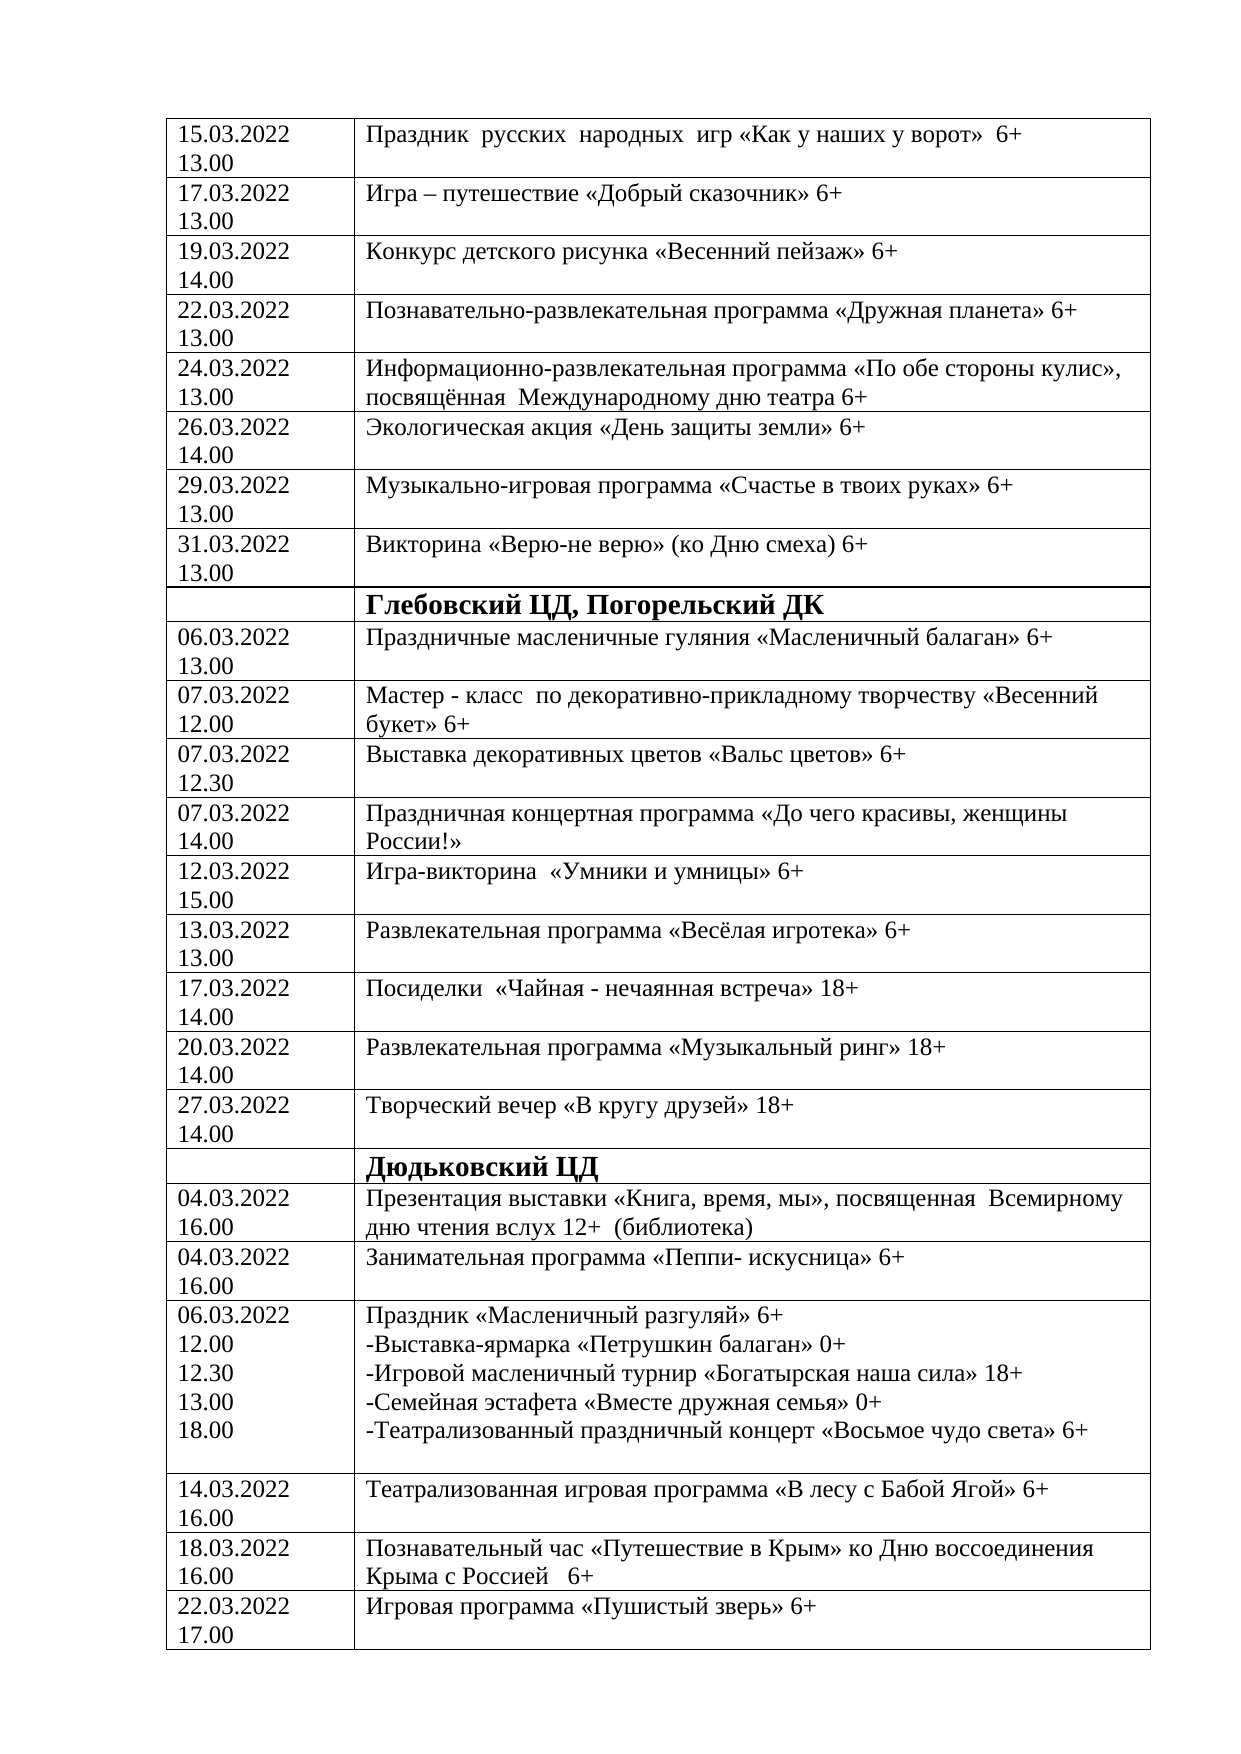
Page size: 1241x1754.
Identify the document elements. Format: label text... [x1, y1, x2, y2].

table_cell 12.03.2022 15.00 [167, 856, 354, 914]
table_cell 07.03.2022 12.30 [167, 739, 354, 797]
table_cell Игровая программа «Пушистый зверь» 6+ [355, 1591, 1150, 1649]
table_cell 07.03.2022 14.00 [167, 798, 354, 855]
table_cell Посиделки «Чайная - нечаянная встреча» 18+ [355, 973, 1150, 1031]
table_cell 22.03.2022 17.00 [167, 1591, 354, 1649]
table_cell Глебовский ЦД, Погорельский ДК [355, 588, 1150, 621]
table_cell Познавательно-развлекательная программа «Дружная планета» 6+ [355, 295, 1150, 352]
table_cell Праздничная концертная программа «До чего красивы, женщины России!» [355, 798, 1150, 855]
table_cell 18.03.2022 16.00 [167, 1533, 354, 1590]
table_cell Выставка декоративных цветов «Вальс цветов» 6+ [355, 739, 1150, 797]
table_cell 17.03.2022 14.00 [167, 973, 354, 1031]
table_cell 27.03.2022 14.00 [167, 1090, 354, 1148]
table_cell Игра-викторина «Умники и умницы» 6+ [355, 856, 1150, 914]
table_cell Дюдьковский ЦД [355, 1149, 1150, 1182]
table_cell Познавательный час «Путешествие в Крым» ко Дню воссоединения Крыма с Россией 6+ [355, 1533, 1150, 1590]
table_cell 06.03.2022 13.00 [167, 622, 354, 679]
table_cell 31.03.2022 13.00 [167, 529, 354, 586]
table_cell Мастер - класс по декоративно-прикладному творчеству «Весенний букет» 6+ [355, 681, 1150, 738]
table_cell Праздник русских народных игр «Как у наших у ворот» 6+ [355, 119, 1150, 177]
table_cell Театрализованная игровая программа «В лесу с Бабой Ягой» 6+ [355, 1474, 1150, 1532]
table_cell 29.03.2022 13.00 [167, 470, 354, 528]
table_cell [167, 1149, 354, 1182]
table_cell 04.03.2022 16.00 [167, 1184, 354, 1241]
table_cell Конкурс детского рисунка «Весенний пейзаж» 6+ [355, 236, 1150, 294]
table_cell Праздничные масленичные гуляния «Масленичный балаган» 6+ [355, 622, 1150, 679]
table_cell 26.03.2022 14.00 [167, 412, 354, 469]
table_cell [167, 588, 354, 621]
table_cell 07.03.2022 12.00 [167, 681, 354, 738]
table_cell Экологическая акция «День защиты земли» 6+ [355, 412, 1150, 469]
table_cell 17.03.2022 13.00 [167, 178, 354, 235]
table_cell Презентация выставки «Книга, время, мы», посвященная Всемирному дню чтения вслух 12+ (библиотека) [355, 1184, 1150, 1241]
table_cell 19.03.2022 14.00 [167, 236, 354, 294]
table_cell Развлекательная программа «Музыкальный ринг» 18+ [355, 1032, 1150, 1089]
table_cell 22.03.2022 13.00 [167, 295, 354, 352]
table_cell 15.03.2022 13.00 [167, 119, 354, 177]
table_cell 04.03.2022 16.00 [167, 1242, 354, 1299]
table_cell Игра – путешествие «Добрый сказочник» 6+ [355, 178, 1150, 235]
table_cell 14.03.2022 16.00 [167, 1474, 354, 1532]
table_cell 13.03.2022 13.00 [167, 915, 354, 972]
table_cell 20.03.2022 14.00 [167, 1032, 354, 1089]
table_cell Информационно-развлекательная программа «По обе стороны кулис», посвящённая Международному дню театра 6+ [355, 353, 1150, 411]
table_cell Викторина «Верю-не верю» (ко Дню смеха) 6+ [355, 529, 1150, 586]
table_cell Творческий вечер «В кругу друзей» 18+ [355, 1090, 1150, 1148]
table_cell 24.03.2022 13.00 [167, 353, 354, 411]
table_cell 06.03.2022 12.00 12.30 13.00 18.00 [167, 1301, 354, 1473]
table_cell Занимательная программа «Пеппи- искусница» 6+ [355, 1242, 1150, 1299]
table_cell Развлекательная программа «Весёлая игротека» 6+ [355, 915, 1150, 972]
table_cell Праздник «Масленичный разгуляй» 6+ -Выставка-ярмарка «Петрушкин балаган» 0+ -Игровой масленичный турнир «Богатырская наша сила» 18+ -Семейная эстафета «Вместе дружная семья» 0+ -Театрализованный праздничный концерт «Восьмое чудо света» 6+ [355, 1301, 1150, 1473]
table_cell Музыкально-игровая программа «Счастье в твоих руках» 6+ [355, 470, 1150, 528]
